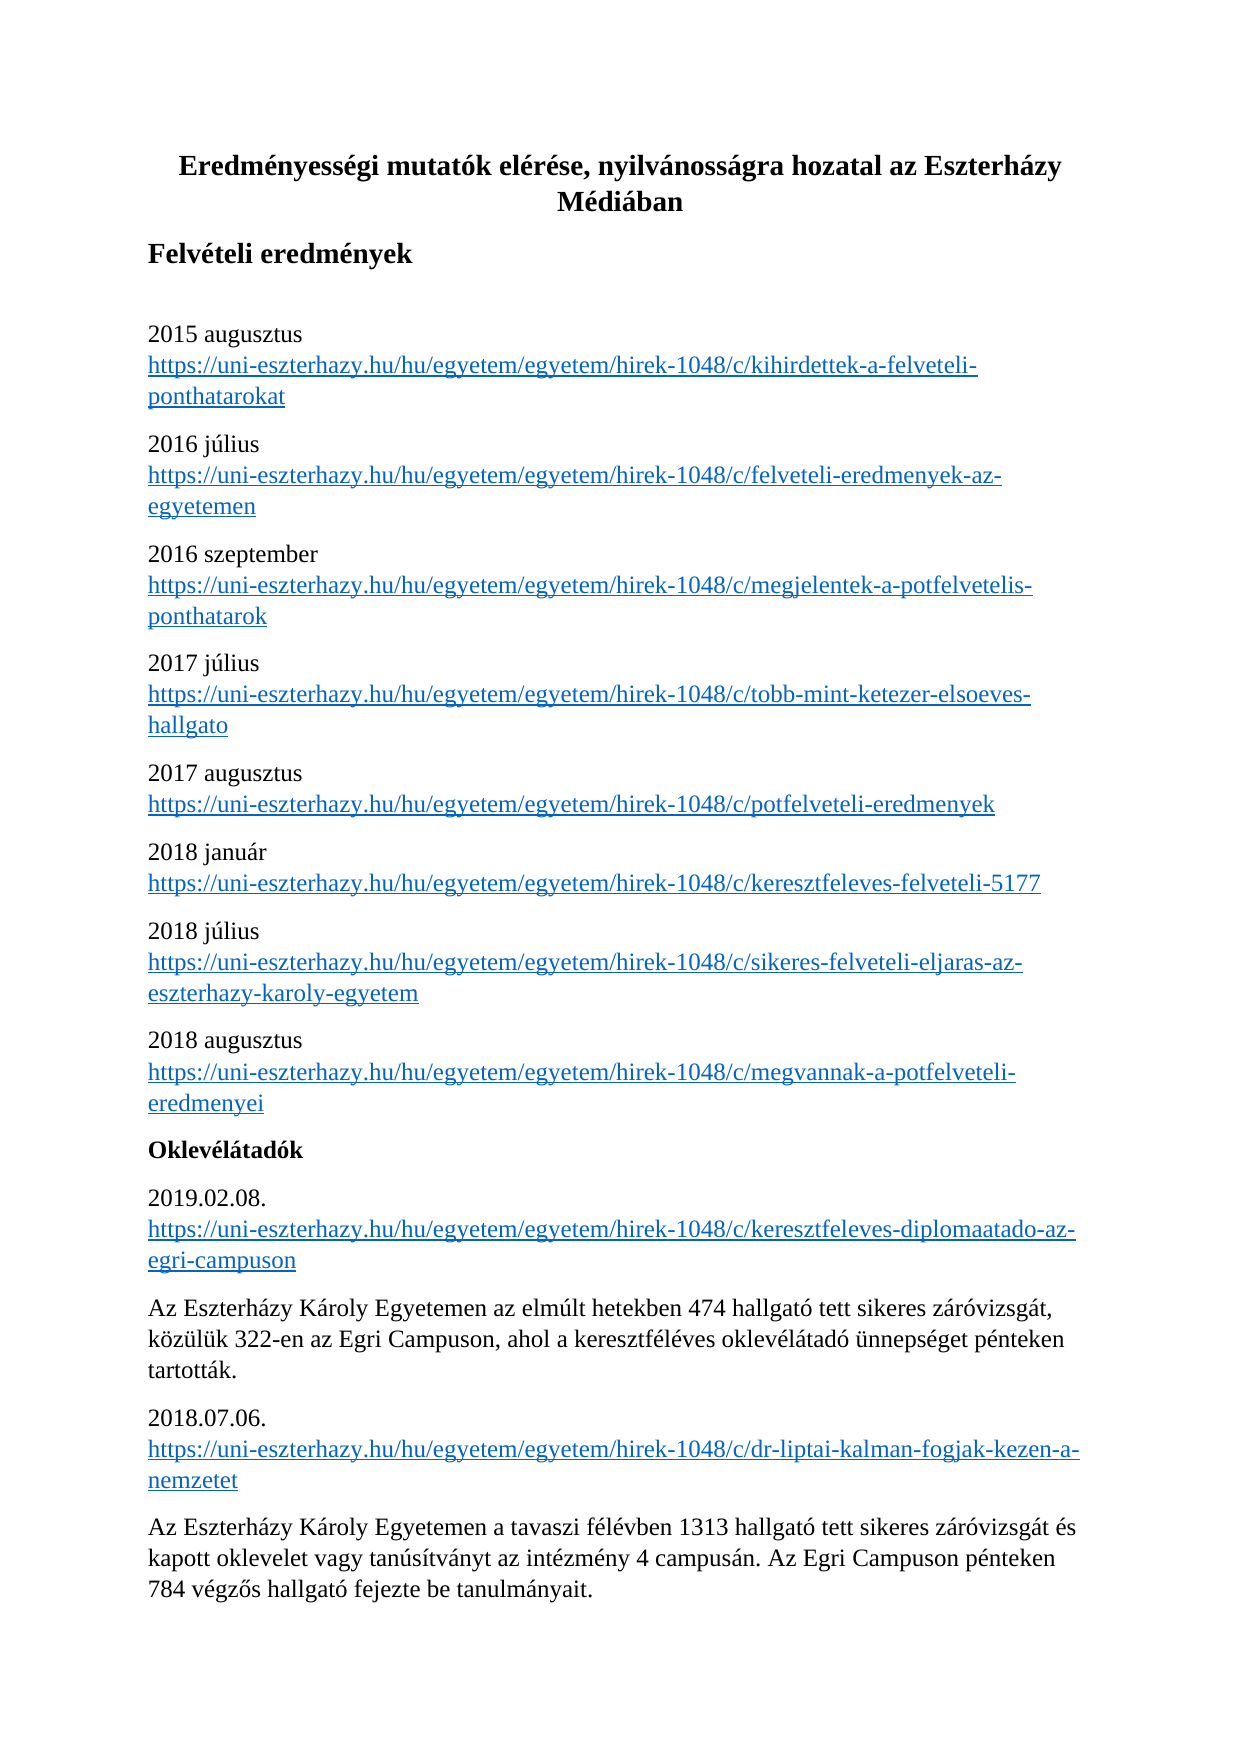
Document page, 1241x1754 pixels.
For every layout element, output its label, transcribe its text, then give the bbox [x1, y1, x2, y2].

text 2017 július https://uni-eszterhazy.hu/hu/egyetem/egyetem/hirek-1048/c/tobb-mint-ketezer-elsoeves-hallgato [148, 648, 1093, 739]
text Felvételi eredmények [148, 237, 1093, 300]
text 2018 július https://uni-eszterhazy.hu/hu/egyetem/egyetem/hirek-1048/c/sikeres-felveteli-eljaras-az-eszterhazy-karoly-egyetem [148, 916, 1093, 1007]
text 2018 január https://uni-eszterhazy.hu/hu/egyetem/egyetem/hirek-1048/c/keresztfeleves-felveteli-5177 [148, 837, 1093, 897]
text Az Eszterházy Károly Egyetemen a tavaszi félévben 1313 hallgató tett sikeres záróvizsgát és kapott oklevelet vagy tanúsítványt az intézmény 4 campusán. Az Egri Campuson pénteken 784 végzős hallgató fejezte be tanulmányait. [148, 1512, 1093, 1603]
text 2016 szeptember https://uni-eszterhazy.hu/hu/egyetem/egyetem/hirek-1048/c/megjelentek-a-potfelvetelis-ponthatarok [148, 539, 1093, 629]
text 2017 augusztus https://uni-eszterhazy.hu/hu/egyetem/egyetem/hirek-1048/c/potfelveteli-eredmenyek [148, 758, 1093, 818]
text Oklevélátadók [148, 1135, 1093, 1164]
text 2018 augusztus https://uni-eszterhazy.hu/hu/egyetem/egyetem/hirek-1048/c/megvannak-a-potfelveteli-eredmenyei [148, 1026, 1093, 1116]
text 2018.07.06. https://uni-eszterhazy.hu/hu/egyetem/egyetem/hirek-1048/c/dr-liptai-kalman-fogjak-kezen-a-nemzetet [148, 1403, 1093, 1493]
text Eredményességi mutatók elérése, nyilvánosságra hozatal az Eszterházy Médiában [148, 148, 1093, 217]
text 2019.02.08. https://uni-eszterhazy.hu/hu/egyetem/egyetem/hirek-1048/c/keresztfeleves-diplomaatado-az-egri-campuson [148, 1183, 1093, 1274]
text 2015 augusztus https://uni-eszterhazy.hu/hu/egyetem/egyetem/hirek-1048/c/kihirdettek-a-felveteli-ponthatarokat [148, 319, 1093, 410]
text 2016 július https://uni-eszterhazy.hu/hu/egyetem/egyetem/hirek-1048/c/felveteli-eredmenyek-az-egyetemen [148, 429, 1093, 520]
text Az Eszterházy Károly Egyetemen az elmúlt hetekben 474 hallgató tett sikeres záróvizsgát, közülük 322-en az Egri Campuson, ahol a keresztféléves oklevélátadó ünnepséget pénteken tartották. [148, 1293, 1093, 1384]
